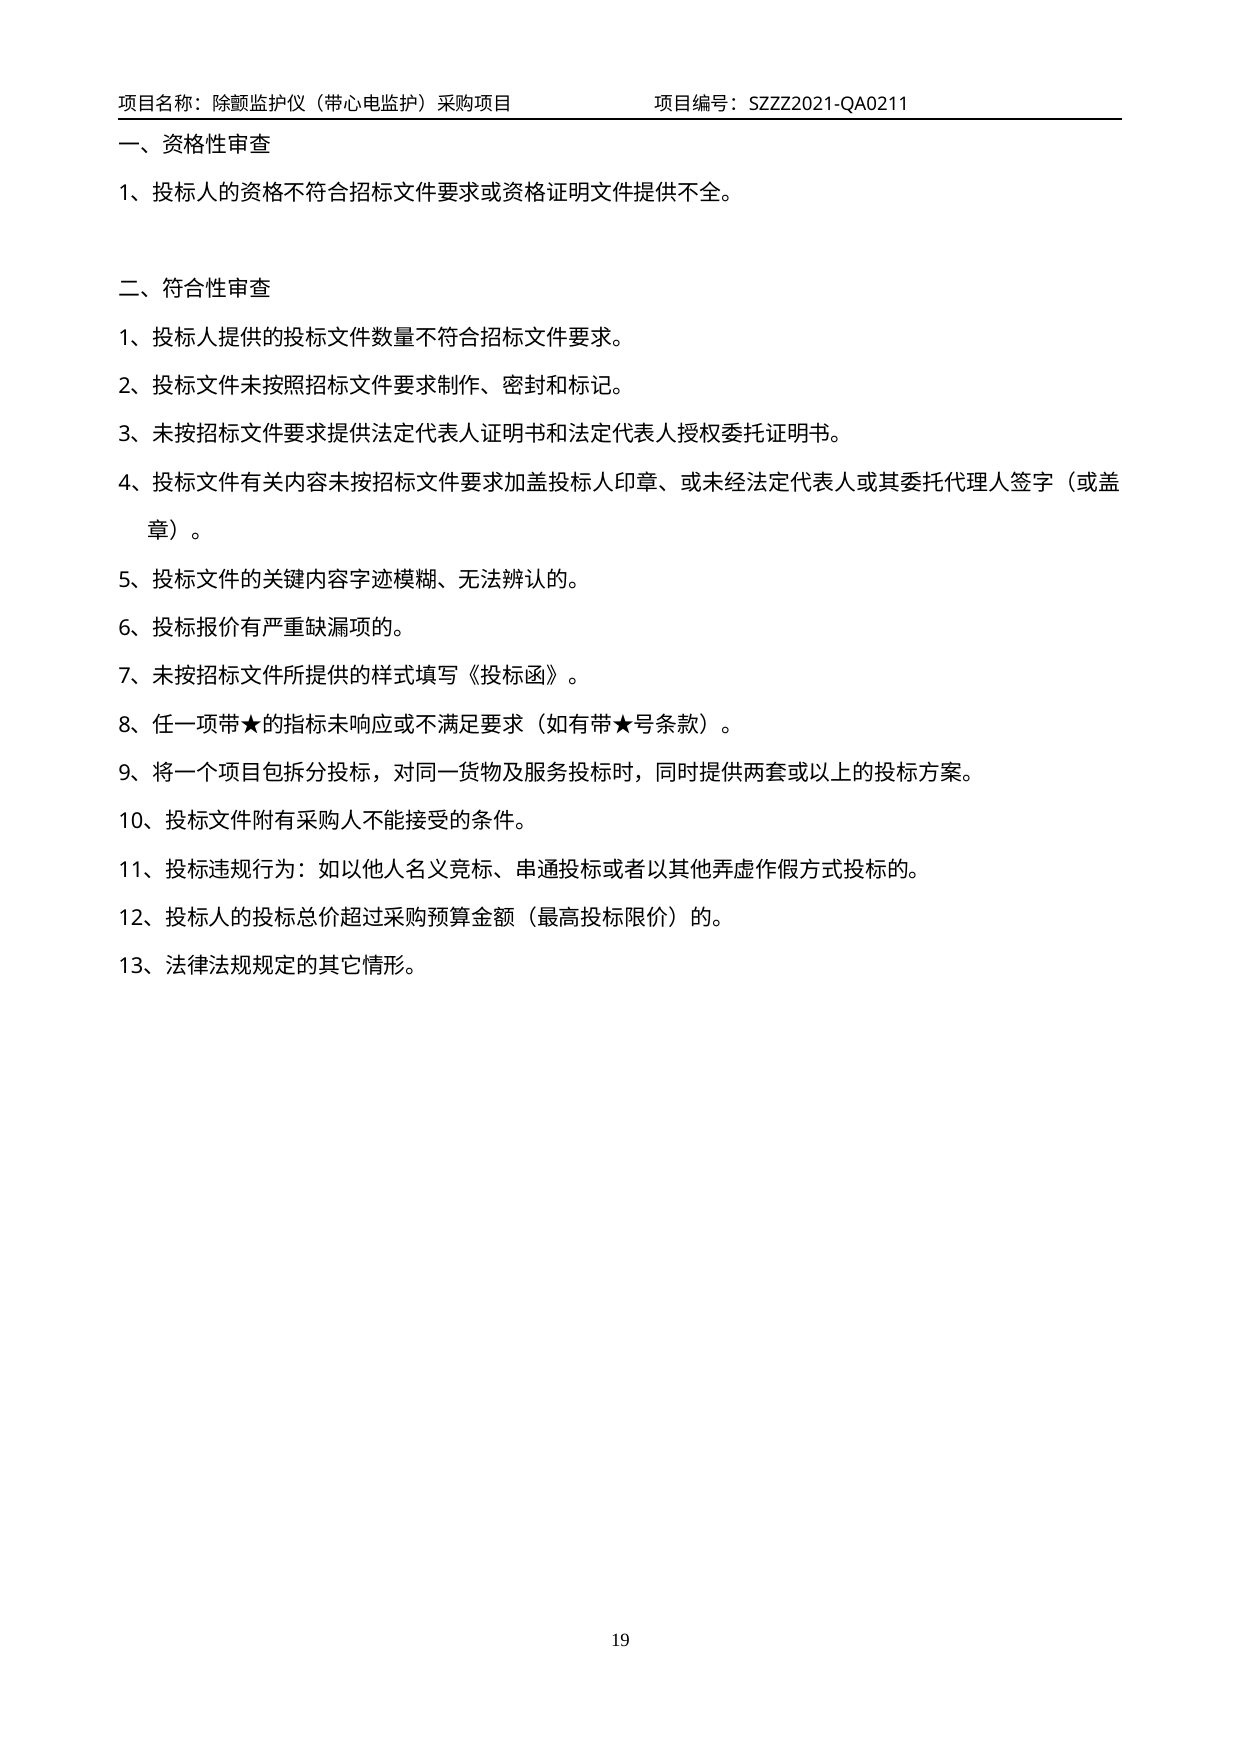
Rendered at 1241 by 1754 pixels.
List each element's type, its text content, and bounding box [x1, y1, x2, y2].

text 7、未按招标文件所提供的样式填写《投标函》。 [118, 658, 1122, 690]
text 9、将一个项目包拆分投标，对同一货物及服务投标时，同时提供两套或以上的投标方案。 [118, 754, 1122, 787]
text 1、投标人的资格不符合招标文件要求或资格证明文件提供不全。 [118, 175, 1122, 208]
text 10、投标文件附有采购人不能接受的条件。 [118, 803, 1122, 835]
text 13、法律法规规定的其它情形。 [118, 948, 1122, 980]
text 2、投标文件未按照招标文件要求制作、密封和标记。 [118, 367, 1122, 400]
text 8、任一项带★的指标未响应或不满足要求（如有带★号条款）。 [118, 706, 1122, 739]
text 1、投标人提供的投标文件数量不符合招标文件要求。 [118, 319, 1122, 352]
text 6、投标报价有严重缺漏项的。 [118, 609, 1122, 642]
text 12、投标人的投标总价超过采购预算金额（最高投标限价）的。 [118, 899, 1122, 932]
text 一、资格性审查 [118, 127, 1122, 159]
text 4、投标文件有关内容未按招标文件要求加盖投标人印章、或未经法定代表人或其委托代理人签字（或盖章）。 [118, 464, 1122, 545]
text 5、投标文件的关键内容字迹模糊、无法辨认的。 [118, 561, 1122, 594]
text 3、未按招标文件要求提供法定代表人证明书和法定代表人授权委托证明书。 [118, 416, 1122, 448]
text 二、符合性审查 [118, 271, 1122, 303]
text 11、投标违规行为：如以他人名义竞标、串通投标或者以其他弄虚作假方式投标的。 [118, 851, 1122, 884]
